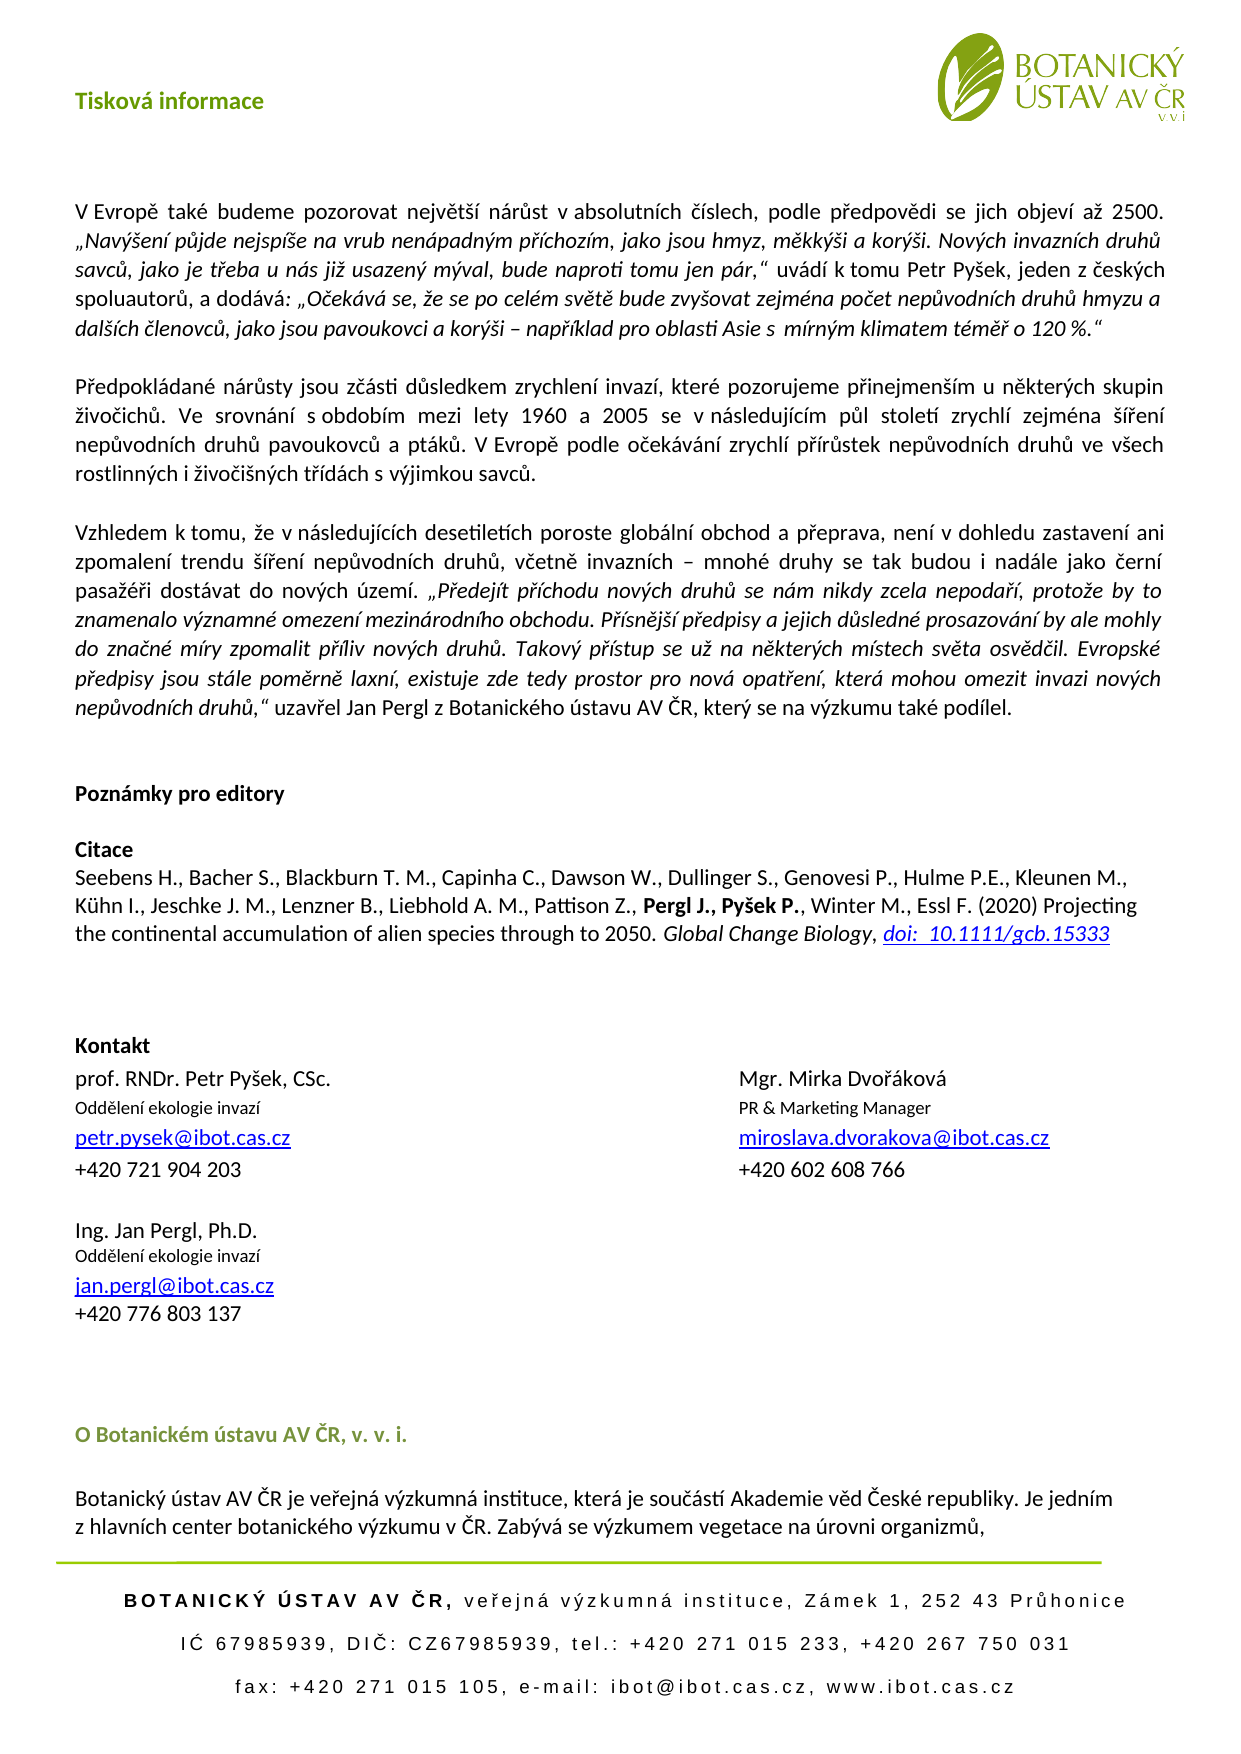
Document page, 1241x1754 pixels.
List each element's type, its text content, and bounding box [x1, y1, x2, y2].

text V Evropě také budeme pozorovat největší nárůst v absolutních číslech, podle předpovědi se jich objeví až 2500. „Navýšení půjde nejspíše na vrub nenápadným příchozím, jako jsou hmyz, měkkýši a korýši. Nových invazních druhů savců, jako je třeba u nás již usazený mýval, bude naproti tomu jen pár,“ uvádí k tomu Petr Pyšek, jeden z českých spoluautorů, a dodává: „Očekává se, že se po celém světě bude zvyšovat zejména počet nepůvodních druhů hmyzu a dalších členovců, jako jsou pavoukovci a korýši – například pro oblasti Asie s mírným klimatem téměř o 120 %.“ [75, 196, 1165, 342]
text Oddělení ekologie invazí [75, 1244, 1165, 1267]
text +420 776 803 137 [75, 1299, 1165, 1327]
text Poznámky pro editory [75, 779, 1165, 807]
text Citace [75, 835, 1165, 863]
text Ing. Jan Pergl, Ph.D. [75, 1216, 1165, 1244]
text O Botanickém ústavu AV ČR, v. v. i. [75, 1420, 1165, 1448]
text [75, 1484, 1165, 1540]
picture [937, 33, 1184, 121]
text Kontakt [75, 1032, 1165, 1059]
text Seebens H., Bacher S., Blackburn T. M., Capinha C., Dawson W., Dullinger S., Genovesi P., Hulme P.E., Kleunen M., Kühn I., Jeschke J. M., Lenzner B., Liebhold A. M., Pattison Z., Pergl J., Pyšek P., Winter M., Essl F. (2020) Projecting the continental accumulation of alien species through to 2050. Global Change Biology, doi: 10.1111/gcb.15333 [75, 863, 1165, 947]
text petr.pysek@ibot.cas.cz miroslava.dvorakova@ibot.cas.cz [75, 1123, 1165, 1151]
text jan.pergl@ibot.cas.cz [75, 1271, 1165, 1299]
text prof. RNDr. Petr Pyšek, CSc. Mgr. Mirka Dvořáková [75, 1064, 1165, 1092]
text Vzhledem k tomu, že v následujících desetiletích poroste globální obchod a přeprava, není v dohledu zastavení ani zpomalení trendu šíření nepůvodních druhů, včetně invazních – mnohé druhy se tak budou i nadále jako černí pasažéři dostávat do nových území. „Předejít příchodu nových druhů se nám nikdy zcela nepodaří, protože by to znamenalo významné omezení mezinárodního obchodu. Přísnější předpisy a jejich důsledné prosazování by ale mohly do značné míry zpomalit příliv nových druhů. Takový přístup se už na některých místech světa osvědčil. Evropské předpisy jsou stále poměrně laxní, existuje zde tedy prostor pro nová opatření, která mohou omezit invazi nových nepůvodních druhů,“ uzavřel Jan Pergl z Botanického ústavu AV ČR, který se na výzkumu také podílel. [75, 517, 1165, 721]
text Předpokládané nárůsty jsou zčásti důsledkem zrychlení invazí, které pozorujeme přinejmenším u některých skupin živočichů. Ve srovnání s obdobím mezi lety 1960 a 2005 se v následujícím půl století zrychlí zejména šíření nepůvodních druhů pavoukovců a ptáků. V Evropě podle očekávání zrychlí přírůstek nepůvodních druhů ve všech rostlinných i živočišných třídách s výjimkou savců. [75, 342, 1165, 488]
text Oddělení ekologie invazí PR & Marketing Manager [75, 1096, 1165, 1119]
text +420 721 904 203 +420 602 608 766 [75, 1155, 1165, 1183]
